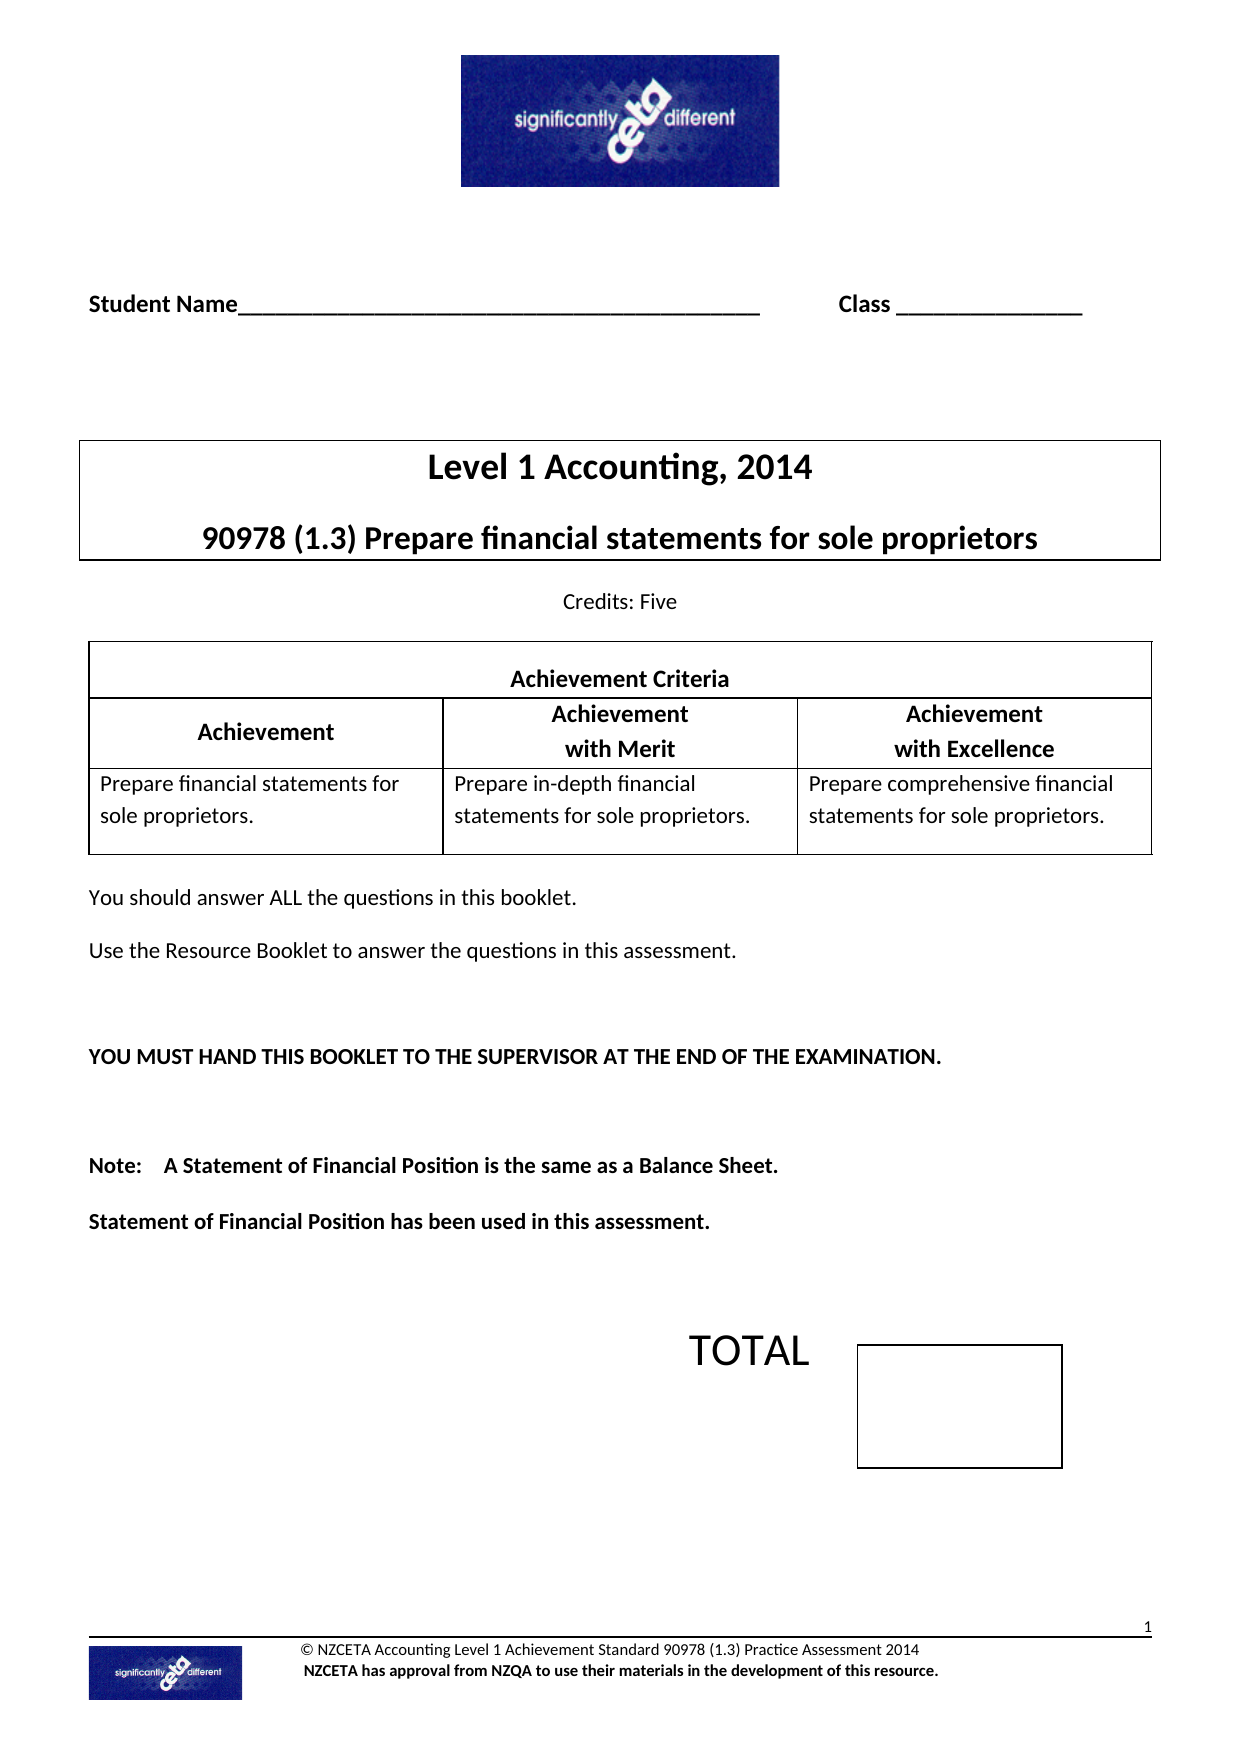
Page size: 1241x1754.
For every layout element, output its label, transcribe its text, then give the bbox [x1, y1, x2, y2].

text Note: A Statement of Financial Position is the same as a Balance Sheet. [89, 1151, 1152, 1179]
text Use the Resource Booklet to answer the questions in this assessment. [89, 936, 1152, 964]
table_cell Achievement with Excellence [798, 699, 1151, 768]
text Statement of Financial Position has been used in this assessment. [89, 1207, 1152, 1235]
subtitle Student Name__________________________________________ Class _______________ [89, 288, 1152, 319]
text Level 1 Accounting, 2014 [80, 441, 1160, 489]
text YOU MUST HAND THIS BOOKLET TO THE SUPERVISOR AT THE END OF THE EXAMINATION. [89, 1042, 1152, 1070]
table_cell Prepare financial statements for sole proprietors. [90, 769, 442, 854]
text You should answer ALL the questions in this booklet. [89, 883, 1152, 911]
text TOTAL [689, 1320, 1152, 1376]
table_header Achievement Criteria [90, 642, 1151, 697]
table_cell Achievement [90, 699, 442, 768]
text Credits: Five [89, 587, 1152, 616]
picture [88, 1646, 243, 1700]
text 90978 (1.3) Prepare financial statements for sole proprietors [80, 514, 1160, 559]
table_cell Achievement with Merit [444, 699, 797, 768]
table_cell Prepare comprehensive financial statements for sole proprietors. [798, 769, 1151, 854]
table_cell Prepare in-depth financial statements for sole proprietors. [444, 769, 797, 854]
picture [461, 55, 780, 187]
